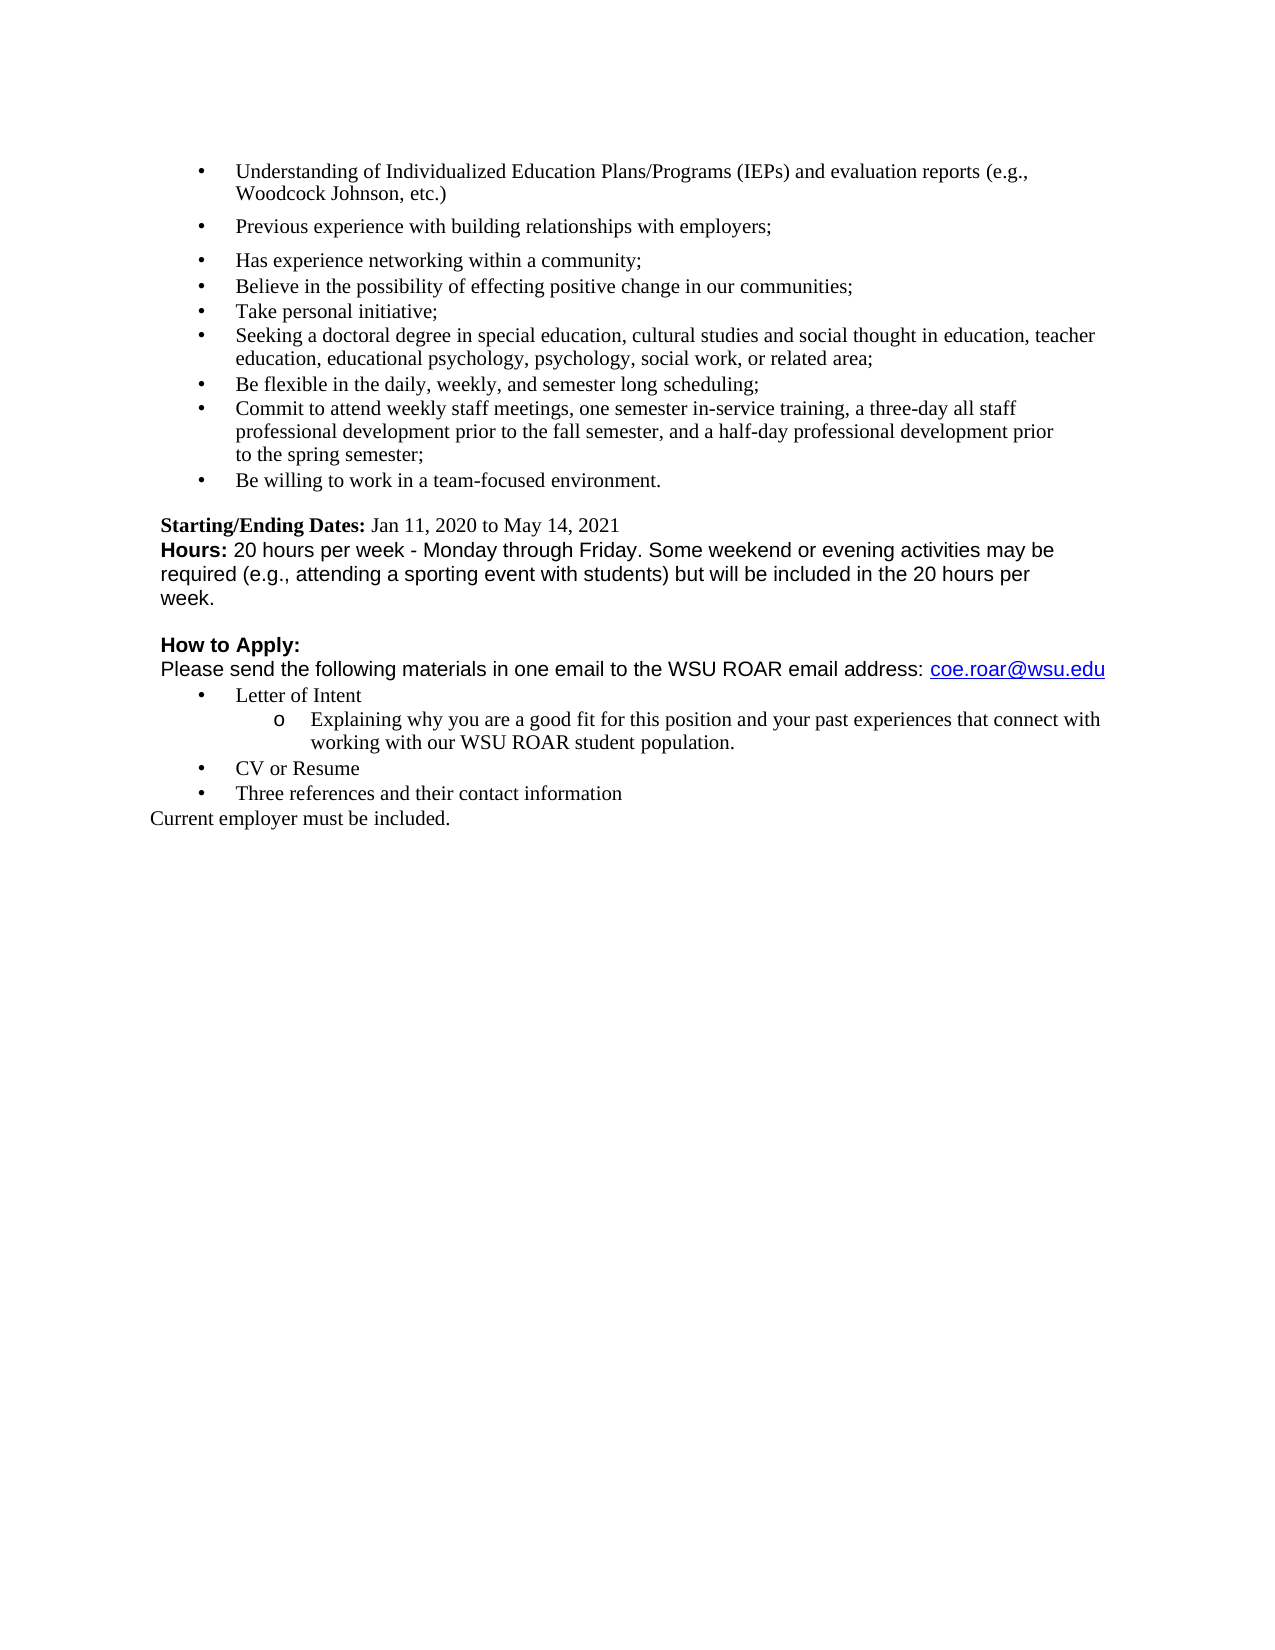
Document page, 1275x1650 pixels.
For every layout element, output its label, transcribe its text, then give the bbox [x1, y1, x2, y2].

list Three references and their contact information [198, 781, 1125, 806]
list Take personal initiative; [198, 298, 1125, 324]
list Seeking a doctoral degree in special education, cultural studies and social thought in education, teacher education, educational psychology, psychology, social work, or related area; [198, 325, 1096, 369]
subtitle How to Apply: [160, 633, 1125, 657]
list Letter of Intent [198, 683, 1125, 708]
text Hours: 20 hours per week - Monday through Friday. Some weekend or evening activities may be required (e.g., attending a sporting event with students) but will be included in the 20 hours per week. [160, 538, 1073, 609]
list Believe in the possibility of effecting positive change in our communities; [198, 273, 1125, 298]
list Understanding of Individualized Education Plans/Programs (IEPs) and evaluation reports (e.g., Woodcock Johnson, etc.) [198, 161, 1087, 205]
list Be flexible in the daily, weekly, and semester long scheduling; [198, 371, 1125, 396]
list CV or Resume [198, 755, 1125, 781]
list Has experience networking within a community; [198, 249, 1087, 272]
text Starting/Ending Dates: Jan 11, 2020 to May 14, 2021 [160, 514, 1125, 538]
list Explaining why you are a good fit for this position and your past experiences that connect with working with our WSU ROAR student population. [273, 708, 1111, 754]
list Commit to attend weekly staff meetings, one semester in-service training, a three-day all staff professional development prior to the fall semester, and a half-day professional development prior to the spring semester; [198, 397, 1074, 466]
list Previous experience with building relationships with employers; [198, 216, 1087, 238]
list Be willing to work in a team-focused environment. [198, 468, 1125, 492]
text Please send the following materials in one email to the WSU ROAR email address: coe.roar@wsu.edu [160, 657, 1125, 681]
text Current employer must be included. [150, 806, 1125, 830]
